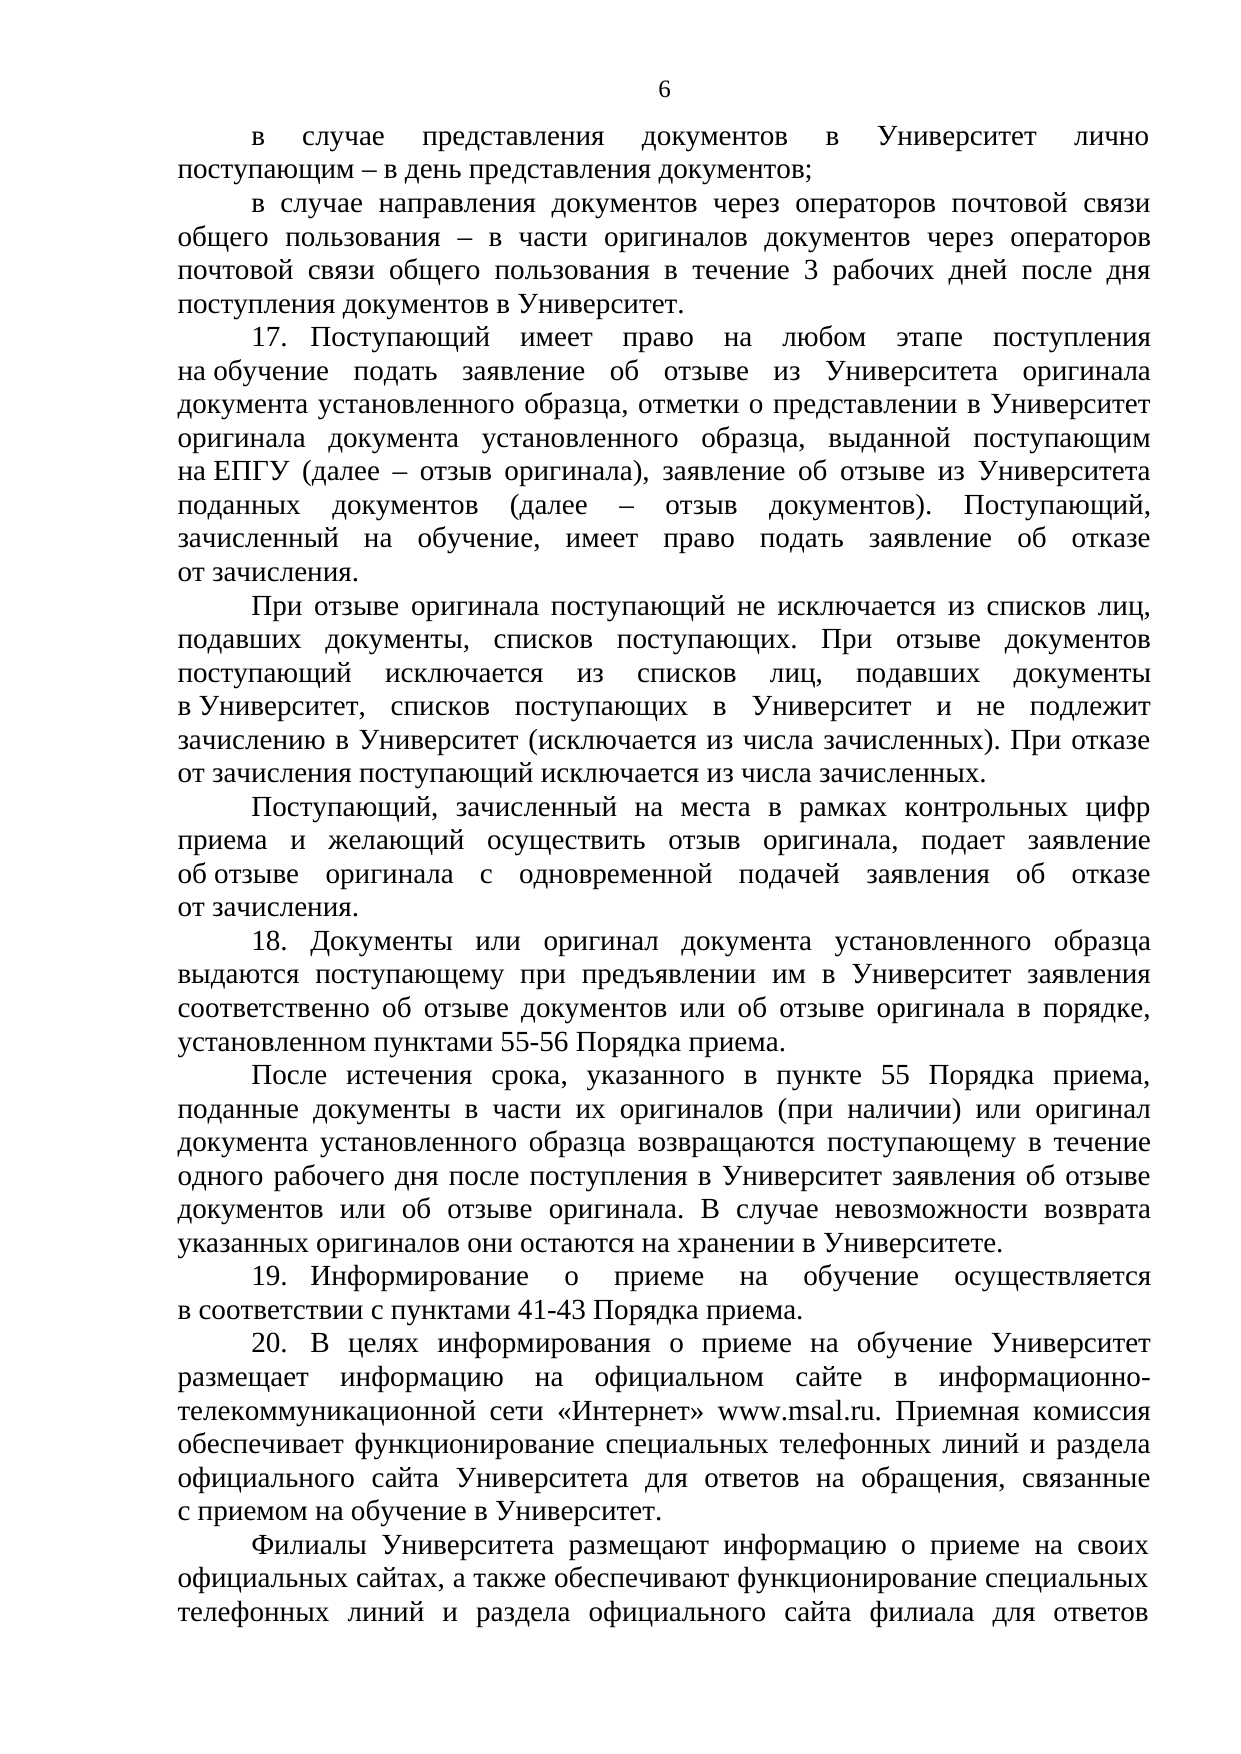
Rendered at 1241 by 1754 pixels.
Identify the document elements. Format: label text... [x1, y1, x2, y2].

list После истечения срока, указанного в пункте 55 Порядка приема, поданные документы в части их оригиналов (при наличии) или оригинал документа установленного образца возвращаются поступающему в течение одного рабочего дня после поступления в Университет заявления об отзыве документов или об отзыве оригинала. В случае невозможности возврата указанных оригиналов они остаются на хранении в Университете. [177, 1057, 1152, 1258]
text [177, 1527, 1149, 1627]
list Поступающий имеет право на любом этапе поступления на обучение подать заявление об отзыве из Университета оригинала документа установленного образца, отметки о представлении в Университет оригинала документа установленного образца, выданной поступающим на ЕПГУ (далее – отзыв оригинала), заявление об отзыве из Университета поданных документов (далее – отзыв документов). Поступающий, зачисленный на обучение, имеет право подать заявление об отказе от зачисления. [177, 319, 1152, 588]
list При отзыве оригинала поступающий не исключается из списков лиц, подавших документы, списков поступающих. При отзыве документов поступающий исключается из списков лиц, подавших документы в Университет, списков поступающих в Университет и не подлежит зачислению в Университет (исключается из числа зачисленных). При отказе от зачисления поступающий исключается из числа зачисленных. [177, 588, 1152, 789]
list Информирование о приеме на обучение осуществляется в соответствии с пунктами 41-43 Порядка приема. [177, 1258, 1152, 1326]
text в случае направления документов через операторов почтовой связи общего пользования – в части оригиналов документов через операторов почтовой связи общего пользования в течение 3 рабочих дней после дня поступления документов в Университет. [177, 185, 1152, 319]
list Поступающий, зачисленный на места в рамках контрольных цифр приема и желающий осуществить отзыв оригинала, подает заявление об отзыве оригинала с одновременной подачей заявления об отказе от зачисления. [177, 789, 1152, 923]
list Документы или оригинал документа установленного образца выдаются поступающему при предъявлении им в Университет заявления соответственно об отзыве документов или об отзыве оригинала в порядке, установленном пунктами 55-56 Порядка приема. [177, 923, 1152, 1057]
text в случае представления документов в Университет лично поступающим – в день представления документов; [177, 118, 1149, 185]
list В целях информирования о приеме на обучение Университет размещает информацию на официальном сайте в информационно-телекоммуникационной сети «Интернет» www.msal.ru. Приемная комиссия обеспечивает функционирование специальных телефонных линий и раздела официального сайта Университета для ответов на обращения, связанные с приемом на обучение в Университет. [177, 1326, 1152, 1527]
